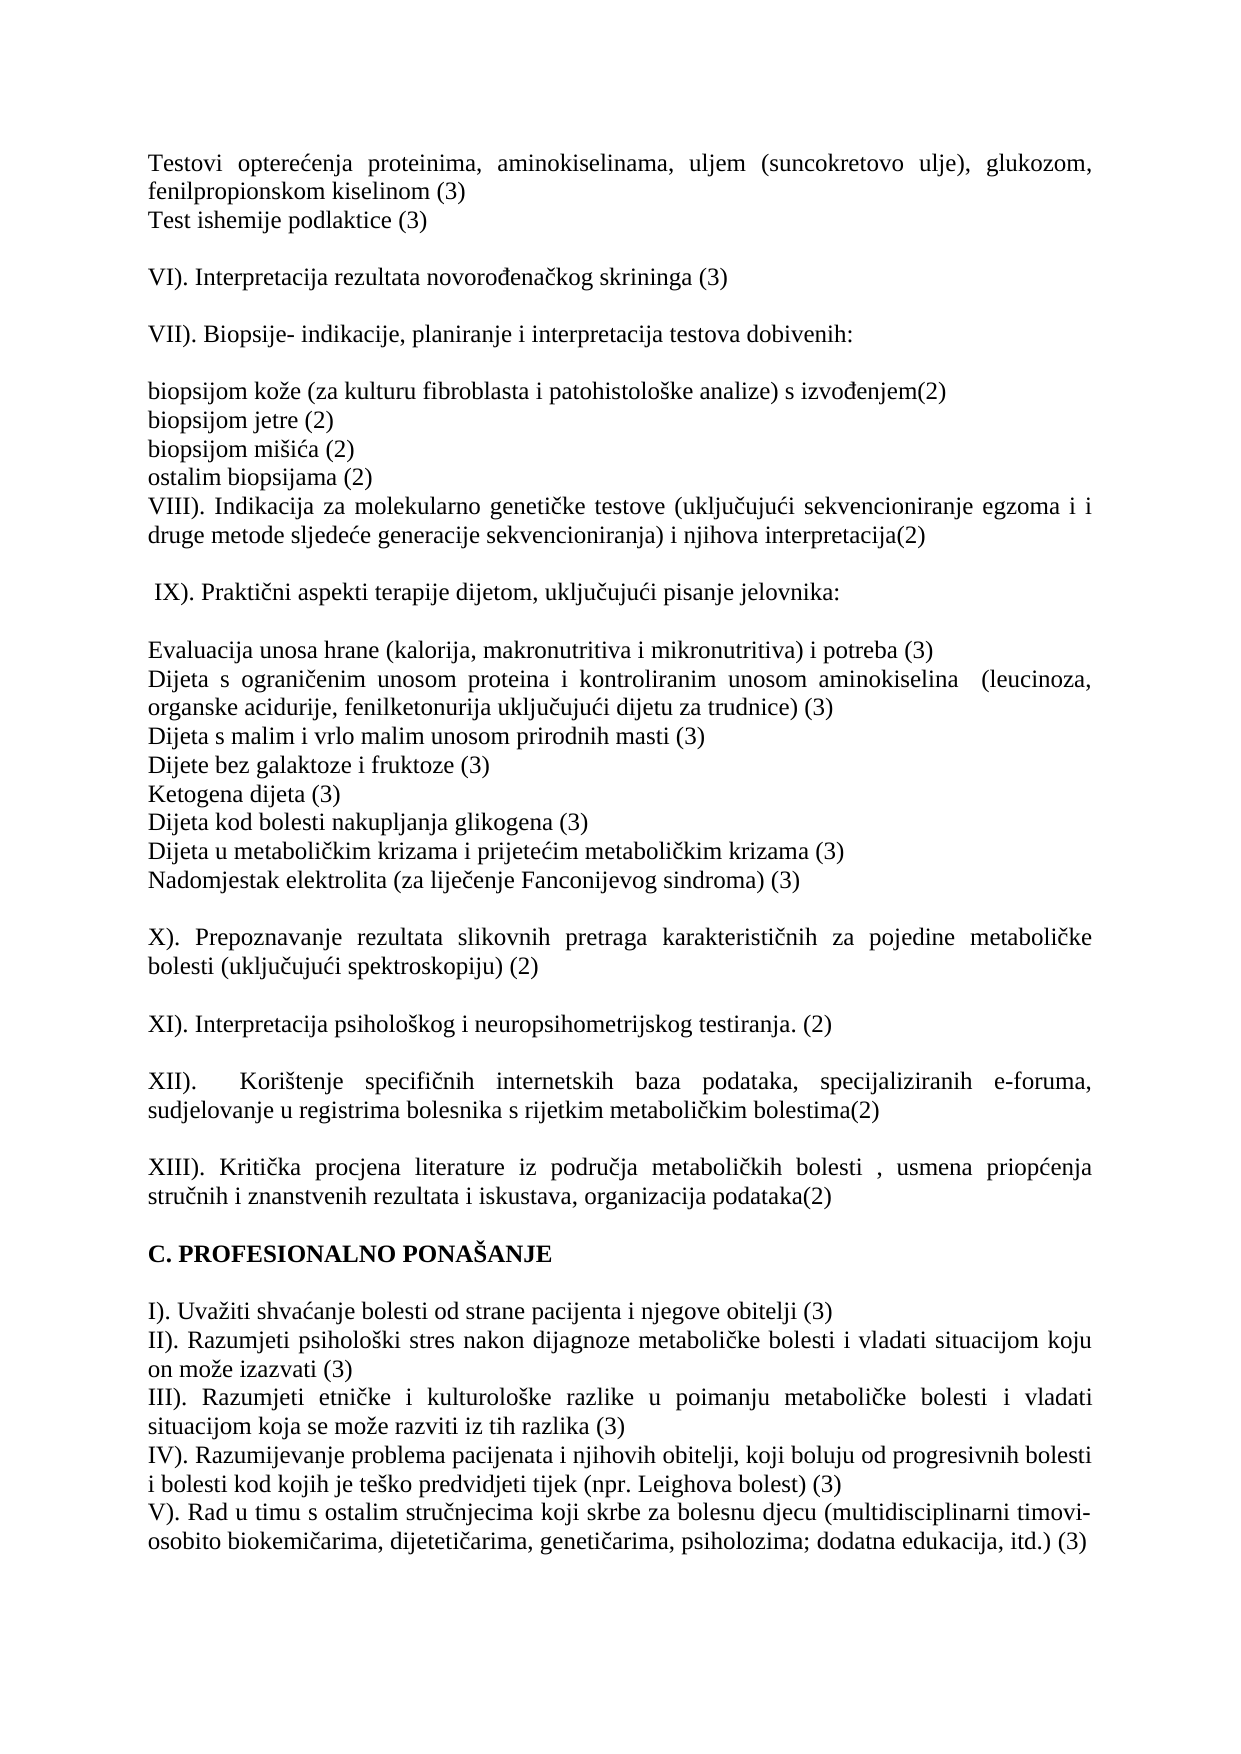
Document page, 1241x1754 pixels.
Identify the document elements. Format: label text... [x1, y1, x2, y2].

text Test ishemije podlaktice (3) [148, 205, 1093, 234]
text VII). Biopsije- indikacije, planiranje i interpretacija testova dobivenih: [148, 319, 1093, 348]
text ostalim biopsijama (2) [148, 462, 1093, 491]
text biopsijom kože (za kulturu fibroblasta i patohistološke analize) s izvođenjem(2) [148, 376, 1093, 405]
text Testovi opterećenja proteinima, aminokiselinama, uljem (suncokretovo ulje), glukozom, fenilpropionskom kiselinom (3) [148, 148, 1093, 205]
text Dijete bez galaktoze i fruktoze (3) [148, 750, 1093, 779]
text XI). Interpretacija psihološkog i neuropsihometrijskog testiranja. (2) [148, 1009, 1093, 1037]
text V). Rad u timu s ostalim stručnjecima koji skrbe za bolesnu djecu (multidisciplinarni timovi- osobito biokemičarima, dijetetičarima, genetičarima, psiholozima; dodatna edukacija, itd.) (3) [148, 1497, 1093, 1555]
text Dijeta s ograničenim unosom proteina i kontroliranim unosom aminokiselina (leucinoza, organske acidurije, fenilketonurija uključujući dijetu za trudnice) (3) [148, 664, 1093, 721]
text Dijeta u metaboličkim krizama i prijetećim metaboličkim krizama (3) [148, 836, 1093, 865]
text Evaluacija unosa hrane (kalorija, makronutritiva i mikronutritiva) i potreba (3) [148, 635, 1093, 664]
text Ketogena dijeta (3) [148, 779, 1093, 807]
text III). Razumjeti etničke i kulturološke razlike u poimanju metaboličke bolesti i vladati situacijom koja se može razviti iz tih razlika (3) [148, 1382, 1093, 1440]
text biopsijom jetre (2) [148, 405, 1093, 434]
text C. PROFESIONALNO PONAŠANJE [148, 1239, 1093, 1267]
text XIII). Kritička procjena literature iz područja metaboličkih bolesti , usmena priopćenja stručnih i znanstvenih rezultata i iskustava, organizacija podataka(2) [148, 1152, 1093, 1210]
text VIII). Indikacija za molekularno genetičke testove (uključujući sekvencioniranje egzoma i i druge metode sljedeće generacije sekvencioniranja) i njihova interpretacija(2) [148, 491, 1093, 549]
text X). Prepoznavanje rezultata slikovnih pretraga karakterističnih za pojedine metaboličke bolesti (uključujući spektroskopiju) (2) [148, 922, 1093, 980]
text XII). Korištenje specifičnih internetskih baza podataka, specijaliziranih e-foruma, sudjelovanje u registrima bolesnika s rijetkim metaboličkim bolestima(2) [148, 1066, 1093, 1124]
text II). Razumjeti psihološki stres nakon dijagnoze metaboličke bolesti i vladati situacijom koju on može izazvati (3) [148, 1325, 1093, 1382]
text Dijeta kod bolesti nakupljanja glikogena (3) [148, 807, 1093, 836]
text Nadomjestak elektrolita (za liječenje Fanconijevog sindroma) (3) [148, 865, 1093, 894]
text Dijeta s malim i vrlo malim unosom prirodnih masti (3) [148, 721, 1093, 750]
text IV). Razumijevanje problema pacijenata i njihovih obitelji, koji boluju od progresivnih bolesti i bolesti kod kojih je teško predvidjeti tijek (npr. Leighova bolest) (3) [148, 1440, 1093, 1497]
text VI). Interpretacija rezultata novorođenačkog skrininga (3) [148, 262, 1093, 291]
text biopsijom mišića (2) [148, 434, 1093, 462]
text IX). Praktični aspekti terapije dijetom, uključujući pisanje jelovnika: [148, 577, 1093, 606]
text I). Uvažiti shvaćanje bolesti od strane pacijenta i njegove obitelji (3) [148, 1296, 1093, 1325]
